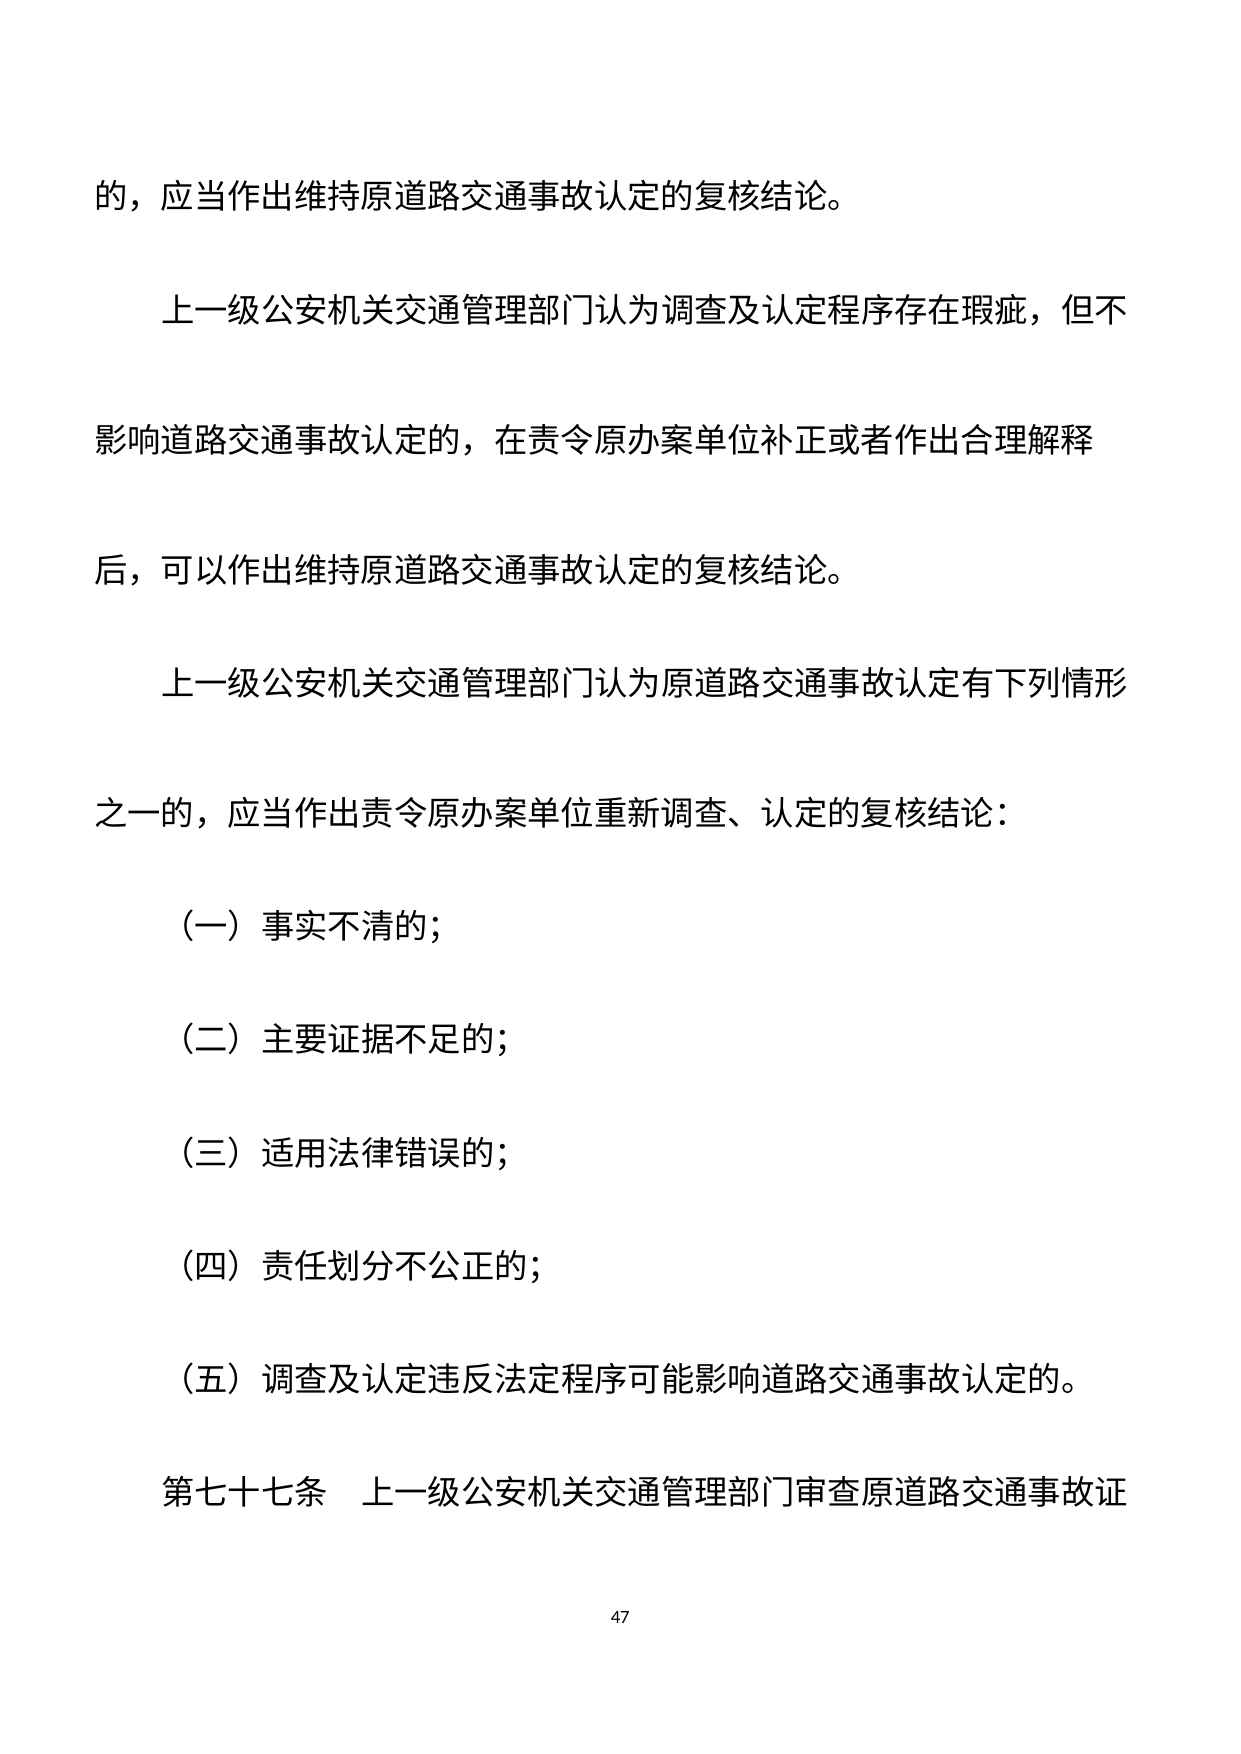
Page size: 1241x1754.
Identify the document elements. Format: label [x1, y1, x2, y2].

table_cell [94, 162, 1146, 1523]
